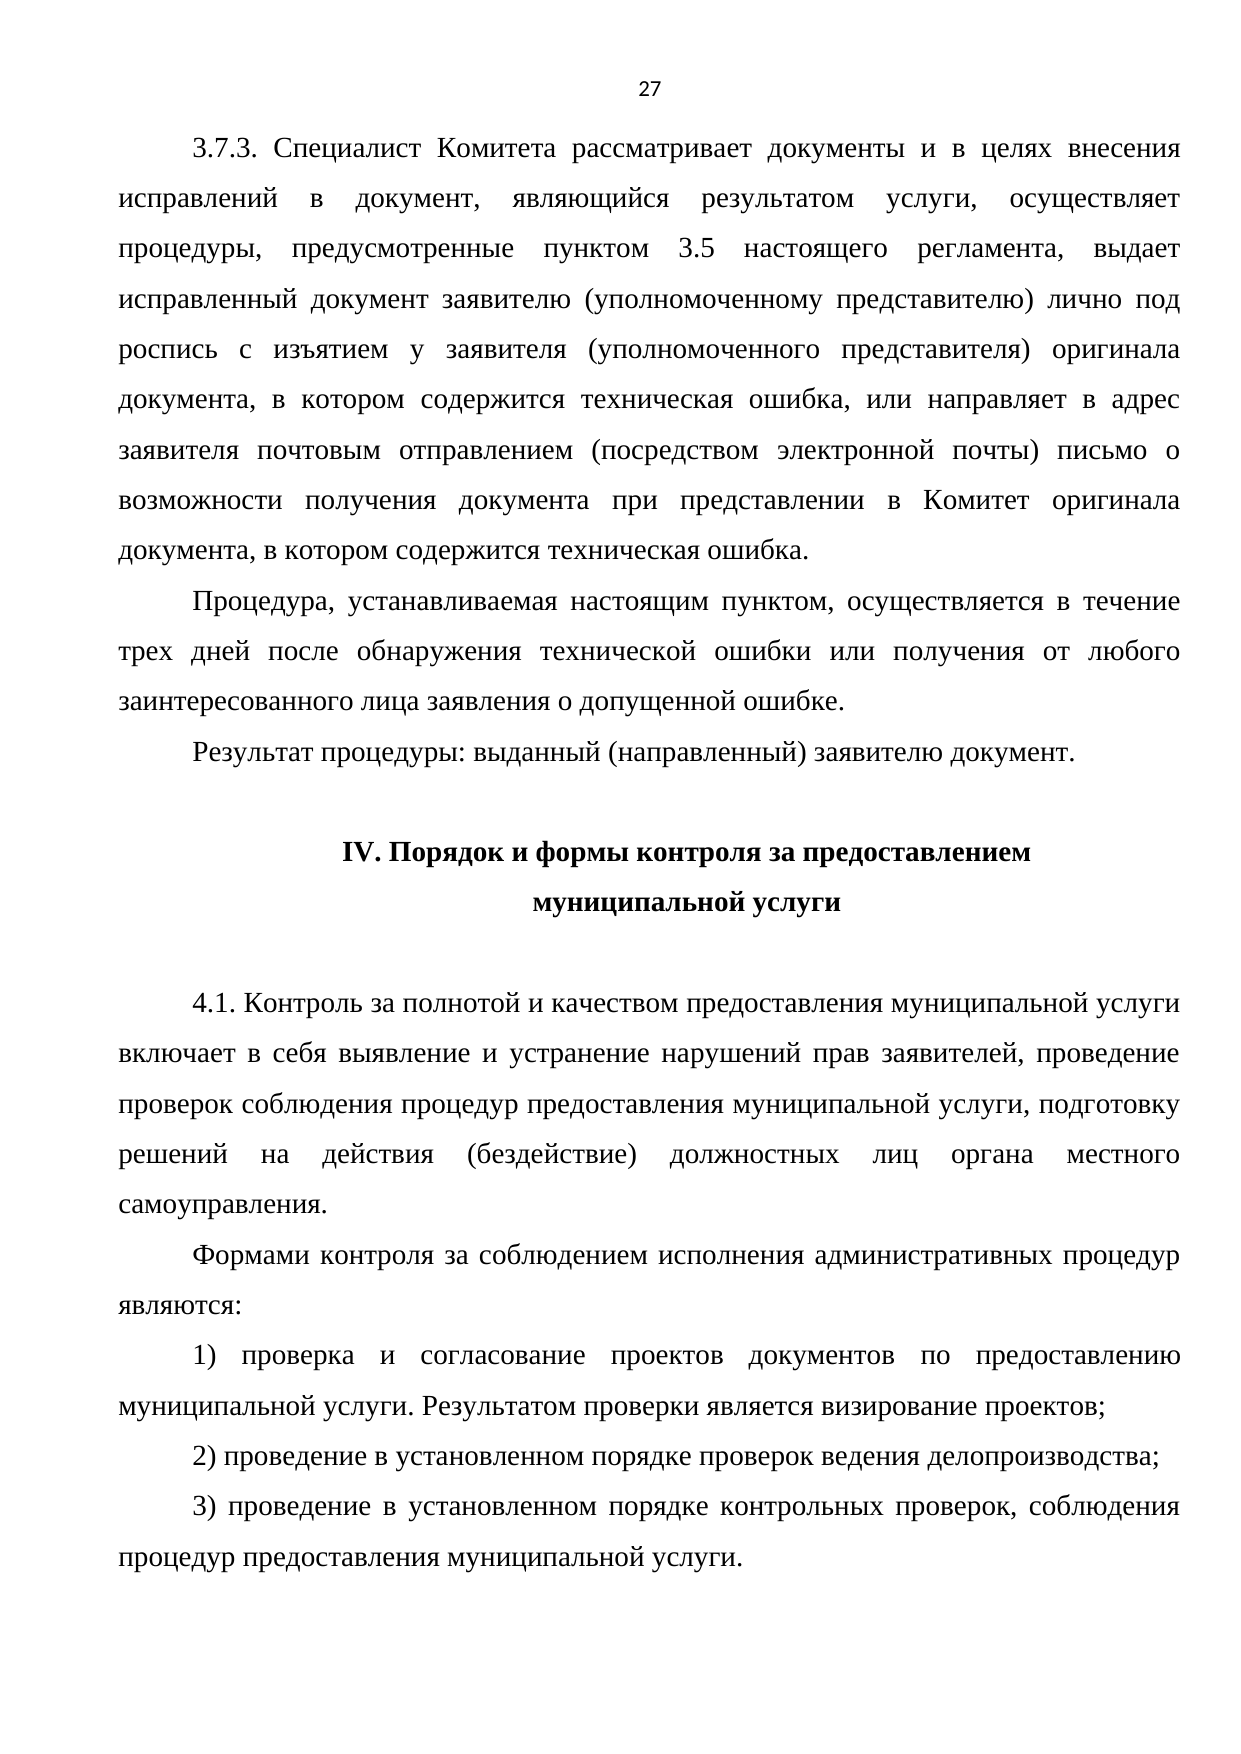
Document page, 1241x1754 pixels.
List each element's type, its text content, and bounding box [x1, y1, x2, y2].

text 3.7.3. Специалист Комитета рассматривает документы и в целях внесения исправлений в документ, являющийся результатом услуги, осуществляет процедуры, предусмотренные пунктом 3.5 настоящего регламента, выдает исправленный документ заявителю (уполномоченному представителю) лично под роспись с изъятием у заявителя (уполномоченного представителя) оригинала документа, в котором содержится техническая ошибка, или направляет в адрес заявителя почтовым отправлением (посредством электронной почты) письмо о возможности получения документа при представлении в Комитет оригинала документа, в котором содержится техническая ошибка. [118, 130, 1181, 566]
text 2) проведение в установленном порядке проверок ведения делопроизводства; [118, 1438, 1181, 1472]
text Процедура, устанавливаемая настоящим пунктом, осуществляется в течение трех дней после обнаружения технической ошибки или получения от любого заинтересованного лица заявления о допущенной ошибке. [118, 583, 1181, 717]
text 3) проведение в установленном порядке контрольных проверок, соблюдения процедур предоставления муниципальной услуги. [118, 1488, 1181, 1572]
text муниципальной услуги [118, 884, 1181, 918]
text Формами контроля за соблюдением исполнения административных процедур являются: [118, 1237, 1181, 1321]
text 4.1. Контроль за полнотой и качеством предоставления муниципальной услуги включает в себя выявление и устранение нарушений прав заявителей, проведение проверок соблюдения процедур предоставления муниципальной услуги, подготовку решений на действия (бездействие) должностных лиц органа местного самоуправления. [118, 985, 1181, 1220]
text 1) проверка и согласование проектов документов по предоставлению муниципальной услуги. Результатом проверки является визирование проектов; [118, 1337, 1181, 1421]
text Результат процедуры: выданный (направленный) заявителю документ. [118, 734, 1181, 767]
text IV. Порядок и формы контроля за предоставлением [118, 834, 1181, 868]
